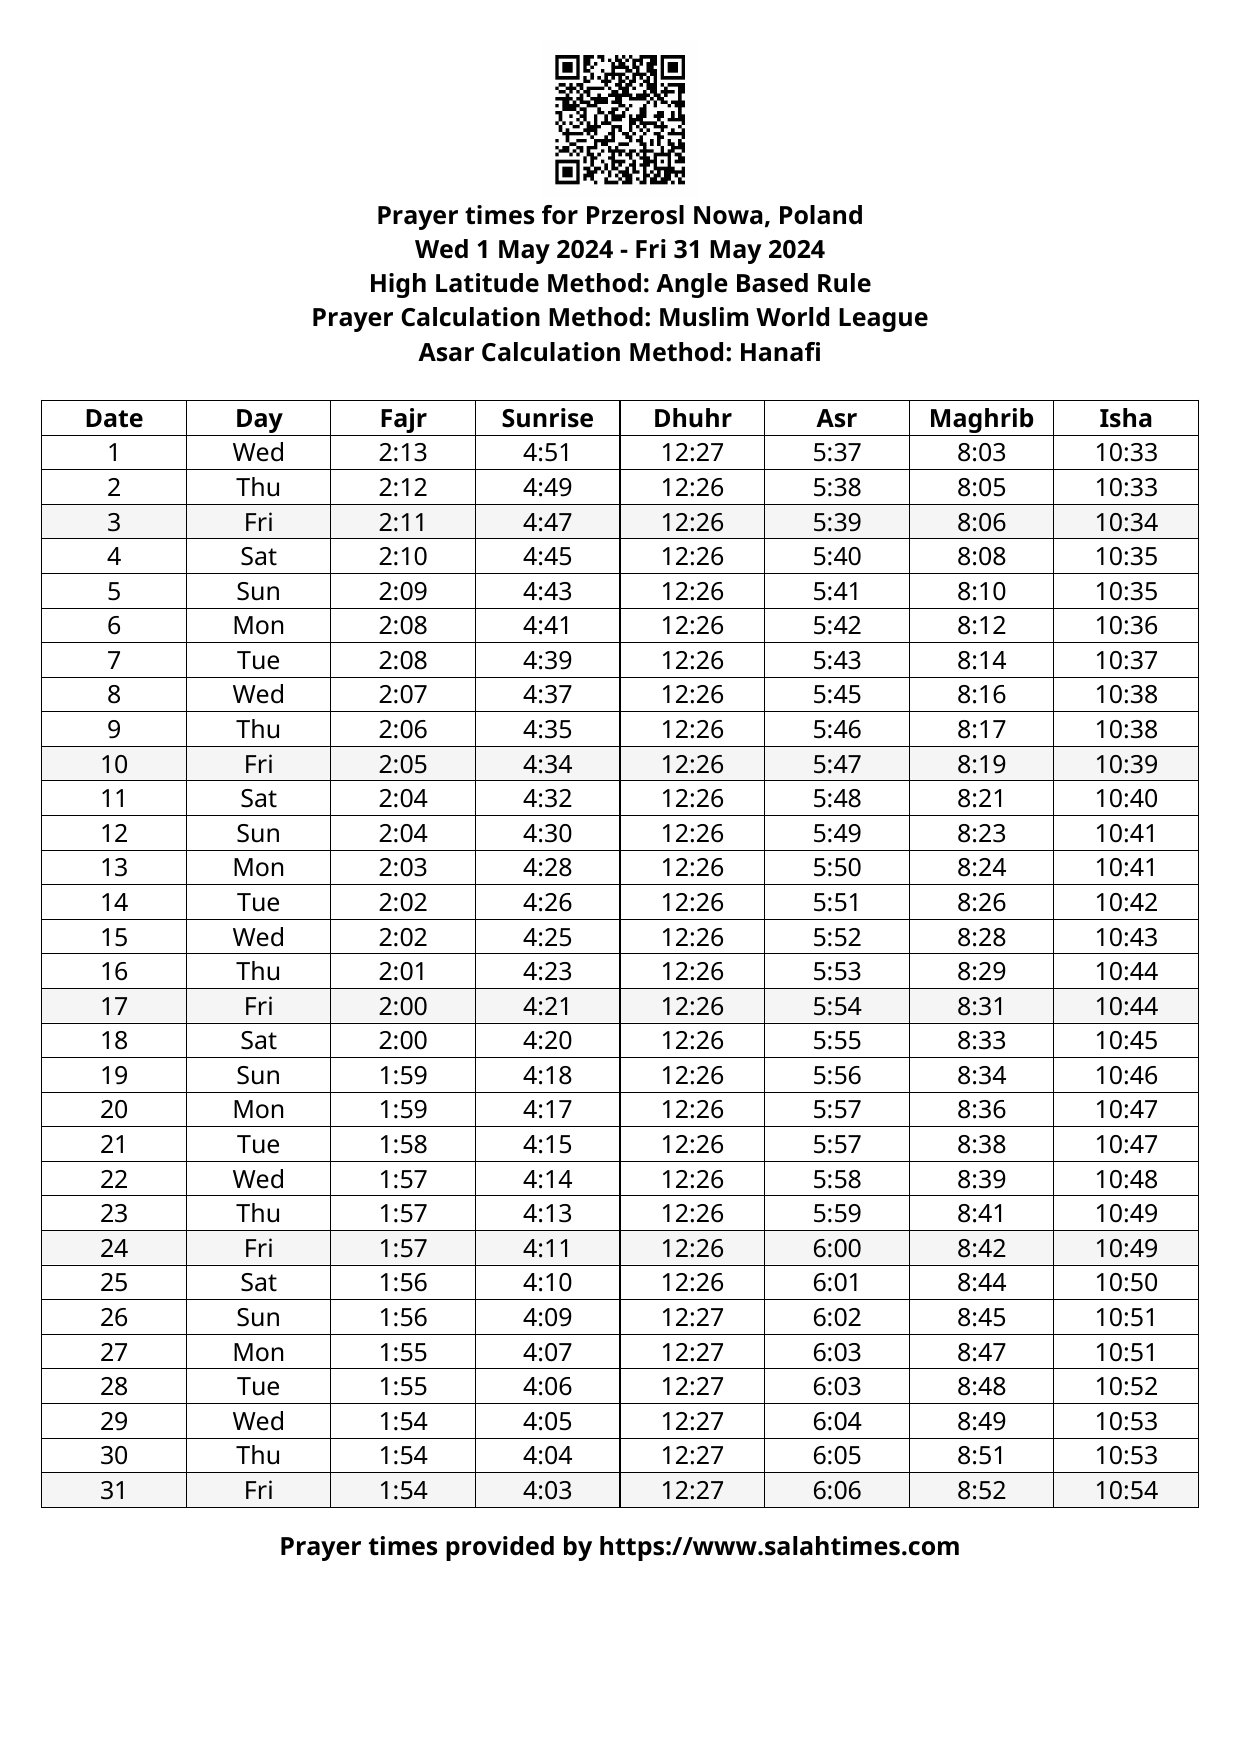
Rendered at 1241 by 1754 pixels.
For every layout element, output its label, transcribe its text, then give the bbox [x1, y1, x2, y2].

table_cell Thu [187, 1439, 330, 1472]
table_cell 8:48 [910, 1369, 1053, 1403]
table_cell 4:34 [476, 747, 619, 780]
table_cell 2:03 [331, 851, 475, 884]
table_cell 10:52 [1054, 1369, 1198, 1403]
table_cell 29 [42, 1404, 186, 1437]
table_cell 12:26 [621, 1162, 764, 1195]
table_cell Fri [187, 747, 330, 780]
table_cell Sat [187, 539, 330, 573]
table_cell 30 [42, 1439, 186, 1472]
table_cell 12:26 [621, 1024, 764, 1057]
table_cell 12:26 [621, 885, 764, 919]
table_cell Sun [187, 574, 330, 607]
table_cell 1:54 [331, 1404, 475, 1437]
table_cell 8:45 [910, 1300, 1053, 1334]
table_cell 10:51 [1054, 1300, 1198, 1334]
table_cell 2:10 [331, 539, 475, 573]
table_header Date [42, 401, 186, 434]
table_cell 12:26 [621, 954, 764, 988]
table_cell Wed [187, 436, 330, 469]
table_cell 4:49 [476, 470, 619, 504]
table_cell 23 [42, 1196, 186, 1230]
table_cell Tue [187, 885, 330, 919]
table_cell 6:00 [765, 1231, 909, 1264]
table_cell 10:44 [1054, 989, 1198, 1022]
table_cell 5:52 [765, 920, 909, 953]
table_cell 4:09 [476, 1300, 619, 1334]
table_cell 10:34 [1054, 505, 1198, 538]
table_cell 4:10 [476, 1266, 619, 1299]
table_cell 8:05 [910, 470, 1053, 504]
table_cell 4:35 [476, 712, 619, 746]
table_cell 4:25 [476, 920, 619, 953]
table_cell 4:17 [476, 1093, 619, 1126]
table_cell 15 [42, 920, 186, 953]
table_cell 6:03 [765, 1335, 909, 1368]
table_cell 4:26 [476, 885, 619, 919]
table_cell 10:36 [1054, 609, 1198, 642]
text Asar Calculation Method: Hanafi [42, 334, 1198, 368]
table_cell 2:00 [331, 1024, 475, 1057]
table_cell 12:26 [621, 781, 764, 815]
table_cell 10:38 [1054, 678, 1198, 711]
table_cell 10:41 [1054, 851, 1198, 884]
table_cell 12:26 [621, 539, 764, 573]
table_header Sunrise [476, 401, 619, 434]
table_cell Sat [187, 1266, 330, 1299]
table_cell 2:06 [331, 712, 475, 746]
table_cell Wed [187, 1404, 330, 1437]
table_cell 5:57 [765, 1093, 909, 1126]
table_cell 8:28 [910, 920, 1053, 953]
table_cell 12:27 [621, 1300, 764, 1334]
table_cell 1:57 [331, 1231, 475, 1264]
table_cell 2:00 [331, 989, 475, 1022]
table_cell 8:06 [910, 505, 1053, 538]
table_cell 2:02 [331, 885, 475, 919]
table_cell 8:26 [910, 885, 1053, 919]
table_cell 8:33 [910, 1024, 1053, 1057]
table_cell 6:02 [765, 1300, 909, 1334]
table_cell 2:04 [331, 816, 475, 849]
table_cell 12:26 [621, 1266, 764, 1299]
table_cell 12:27 [621, 1369, 764, 1403]
table_cell 8:16 [910, 678, 1053, 711]
table_cell 8:49 [910, 1404, 1053, 1437]
table_cell 5:54 [765, 989, 909, 1022]
table_cell Tue [187, 643, 330, 677]
table_cell 2:08 [331, 643, 475, 677]
table_cell 5:40 [765, 539, 909, 573]
table_cell 10:51 [1054, 1335, 1198, 1368]
table_cell 8:03 [910, 436, 1053, 469]
table_cell 4:11 [476, 1231, 619, 1264]
table_cell 8:08 [910, 539, 1053, 573]
table_cell 12:26 [621, 989, 764, 1022]
table_cell 5:55 [765, 1024, 909, 1057]
table_cell 4:41 [476, 609, 619, 642]
table_cell 5:53 [765, 954, 909, 988]
table_cell 6:01 [765, 1266, 909, 1299]
table_cell 4:15 [476, 1127, 619, 1161]
table_cell 2:04 [331, 781, 475, 815]
table_cell Wed [187, 1162, 330, 1195]
table_cell 8:23 [910, 816, 1053, 849]
table_cell 14 [42, 885, 186, 919]
table_cell 12:26 [621, 505, 764, 538]
table_cell 2:12 [331, 470, 475, 504]
table_cell 8:24 [910, 851, 1053, 884]
table_cell 5:45 [765, 678, 909, 711]
table_cell 4:06 [476, 1369, 619, 1403]
table_cell 12:26 [621, 1093, 764, 1126]
table_cell 16 [42, 954, 186, 988]
table_cell 6 [42, 609, 186, 642]
table_cell 8:42 [910, 1231, 1053, 1264]
table_cell 28 [42, 1369, 186, 1403]
table_cell 8:39 [910, 1162, 1053, 1195]
table_cell 4:32 [476, 781, 619, 815]
table_cell 11 [42, 781, 186, 815]
text High Latitude Method: Angle Based Rule [42, 266, 1198, 300]
table_cell 8:29 [910, 954, 1053, 988]
table_cell 5:58 [765, 1162, 909, 1195]
table_cell 5:51 [765, 885, 909, 919]
table_cell 8:38 [910, 1127, 1053, 1161]
table_cell 17 [42, 989, 186, 1022]
table_cell 2:11 [331, 505, 475, 538]
table_cell 10:43 [1054, 920, 1198, 953]
table_cell Mon [187, 1335, 330, 1368]
table_header Maghrib [910, 401, 1053, 434]
table_cell 1:57 [331, 1162, 475, 1195]
table_header Asr [765, 401, 909, 434]
table_cell 19 [42, 1058, 186, 1092]
table_cell 12:26 [621, 1127, 764, 1161]
table_cell 20 [42, 1093, 186, 1126]
picture [542, 41, 699, 198]
table_cell Fri [187, 505, 330, 538]
table_cell 2:13 [331, 436, 475, 469]
table_cell 4:21 [476, 989, 619, 1022]
text Prayer Calculation Method: Muslim World League [42, 300, 1198, 334]
table_cell 18 [42, 1024, 186, 1057]
table_cell Sun [187, 1300, 330, 1334]
table_cell 12:27 [621, 1439, 764, 1472]
table_header Dhuhr [621, 401, 764, 434]
table_cell 10:46 [1054, 1058, 1198, 1092]
table_cell 10:33 [1054, 470, 1198, 504]
table_cell 10:47 [1054, 1127, 1198, 1161]
table_cell 10:45 [1054, 1024, 1198, 1057]
table_cell 4:23 [476, 954, 619, 988]
table_cell 8:10 [910, 574, 1053, 607]
table_cell 4:14 [476, 1162, 619, 1195]
table_cell 9 [42, 712, 186, 746]
table_cell Thu [187, 1196, 330, 1230]
table_cell 2:01 [331, 954, 475, 988]
table_cell 5:42 [765, 609, 909, 642]
table_cell 12:27 [621, 1473, 764, 1507]
table_cell 5:48 [765, 781, 909, 815]
table_cell 8:44 [910, 1266, 1053, 1299]
table_cell 2 [42, 470, 186, 504]
table_cell 1:55 [331, 1369, 475, 1403]
table_cell Fri [187, 1473, 330, 1507]
table_cell Tue [187, 1369, 330, 1403]
table_cell Wed [187, 678, 330, 711]
table_cell 6:05 [765, 1439, 909, 1472]
table_cell 4:39 [476, 643, 619, 677]
table_cell 10:44 [1054, 954, 1198, 988]
table_cell 10:49 [1054, 1231, 1198, 1264]
table_cell 4:51 [476, 436, 619, 469]
table_cell 5:39 [765, 505, 909, 538]
table_cell Thu [187, 954, 330, 988]
table_cell 1:54 [331, 1473, 475, 1507]
table_cell Wed [187, 920, 330, 953]
table_cell 2:08 [331, 609, 475, 642]
table_cell 8:34 [910, 1058, 1053, 1092]
table_cell 12:26 [621, 643, 764, 677]
table_cell 5:56 [765, 1058, 909, 1092]
table_cell 4:43 [476, 574, 619, 607]
table_cell 10 [42, 747, 186, 780]
table_cell 1:56 [331, 1300, 475, 1334]
table_cell 10:35 [1054, 539, 1198, 573]
table_cell 8:31 [910, 989, 1053, 1022]
table_cell Thu [187, 712, 330, 746]
table_cell 2:07 [331, 678, 475, 711]
table_cell 10:41 [1054, 816, 1198, 849]
table_cell Mon [187, 851, 330, 884]
table_cell 8 [42, 678, 186, 711]
table_cell 21 [42, 1127, 186, 1161]
table_cell 4:20 [476, 1024, 619, 1057]
table_cell 10:53 [1054, 1439, 1198, 1472]
table_cell 4:45 [476, 539, 619, 573]
table_cell 4:05 [476, 1404, 619, 1437]
table_cell 12:26 [621, 920, 764, 953]
table_cell 12 [42, 816, 186, 849]
table_cell 8:17 [910, 712, 1053, 746]
table_cell 8:14 [910, 643, 1053, 677]
table_cell 6:04 [765, 1404, 909, 1437]
table_cell 4 [42, 539, 186, 573]
table_cell 12:27 [621, 1404, 764, 1437]
table_cell 5:38 [765, 470, 909, 504]
table_cell 10:54 [1054, 1473, 1198, 1507]
table_cell 12:26 [621, 712, 764, 746]
text Wed 1 May 2024 - Fri 31 May 2024 [42, 232, 1198, 266]
table_cell 12:26 [621, 574, 764, 607]
table_cell Sun [187, 1058, 330, 1092]
table_cell 7 [42, 643, 186, 677]
table_cell 27 [42, 1335, 186, 1368]
table_cell 8:12 [910, 609, 1053, 642]
table_cell 10:42 [1054, 885, 1198, 919]
table_cell 10:49 [1054, 1196, 1198, 1230]
table_cell 8:21 [910, 781, 1053, 815]
table_cell 12:26 [621, 1058, 764, 1092]
table_cell 5:41 [765, 574, 909, 607]
table_cell 12:26 [621, 747, 764, 780]
table_cell 8:47 [910, 1335, 1053, 1368]
table_cell 12:26 [621, 1231, 764, 1264]
table_cell 4:07 [476, 1335, 619, 1368]
table_cell 13 [42, 851, 186, 884]
table_cell 1:54 [331, 1439, 475, 1472]
table_cell 24 [42, 1231, 186, 1264]
table_cell Mon [187, 1093, 330, 1126]
table_cell 10:47 [1054, 1093, 1198, 1126]
table_cell 8:52 [910, 1473, 1053, 1507]
table_cell 5:47 [765, 747, 909, 780]
table_cell 5:57 [765, 1127, 909, 1161]
table_cell 4:30 [476, 816, 619, 849]
table_cell 4:37 [476, 678, 619, 711]
table_cell 5:50 [765, 851, 909, 884]
table_cell 2:05 [331, 747, 475, 780]
table_cell 10:48 [1054, 1162, 1198, 1195]
table_cell 26 [42, 1300, 186, 1334]
table_cell 12:26 [621, 678, 764, 711]
table_cell 6:03 [765, 1369, 909, 1403]
table_cell 1:55 [331, 1335, 475, 1368]
table_cell 6:06 [765, 1473, 909, 1507]
table_cell 5:43 [765, 643, 909, 677]
table_cell 10:40 [1054, 781, 1198, 815]
table_cell 8:36 [910, 1093, 1053, 1126]
table_cell 4:28 [476, 851, 619, 884]
table_cell 3 [42, 505, 186, 538]
table_cell 8:51 [910, 1439, 1053, 1472]
table_cell 10:37 [1054, 643, 1198, 677]
table_header Fajr [331, 401, 475, 434]
table_cell 1:59 [331, 1058, 475, 1092]
table_header Isha [1054, 401, 1198, 434]
table_header Day [187, 401, 330, 434]
table_cell 2:09 [331, 574, 475, 607]
table_cell 10:39 [1054, 747, 1198, 780]
table_cell Sun [187, 816, 330, 849]
table_cell 5:37 [765, 436, 909, 469]
table_cell 10:38 [1054, 712, 1198, 746]
text Prayer times for Przerosl Nowa, Poland [42, 198, 1198, 232]
table_cell 25 [42, 1266, 186, 1299]
table_cell Fri [187, 989, 330, 1022]
table_cell 10:50 [1054, 1266, 1198, 1299]
text Prayer times provided by https://www.salahtimes.com [42, 1528, 1198, 1563]
table_cell Mon [187, 609, 330, 642]
table_cell 5:46 [765, 712, 909, 746]
table_cell 1:59 [331, 1093, 475, 1126]
table_cell 1:57 [331, 1196, 475, 1230]
table_cell 4:13 [476, 1196, 619, 1230]
table_cell 5:59 [765, 1196, 909, 1230]
table_cell 4:18 [476, 1058, 619, 1092]
table_cell 8:41 [910, 1196, 1053, 1230]
table_cell 22 [42, 1162, 186, 1195]
table_cell 12:27 [621, 1335, 764, 1368]
table_cell 10:33 [1054, 436, 1198, 469]
table_cell 12:26 [621, 1196, 764, 1230]
table_cell 10:53 [1054, 1404, 1198, 1437]
table_cell Sat [187, 781, 330, 815]
table_cell 12:26 [621, 470, 764, 504]
table_cell Tue [187, 1127, 330, 1161]
table_cell Fri [187, 1231, 330, 1264]
table_cell Thu [187, 470, 330, 504]
table_cell Sat [187, 1024, 330, 1057]
table_cell 1:56 [331, 1266, 475, 1299]
table_cell 10:35 [1054, 574, 1198, 607]
table_cell 2:02 [331, 920, 475, 953]
table_cell 1:58 [331, 1127, 475, 1161]
table_cell 8:19 [910, 747, 1053, 780]
table_cell 4:03 [476, 1473, 619, 1507]
table_cell 31 [42, 1473, 186, 1507]
table_cell 1 [42, 436, 186, 469]
table_cell 5 [42, 574, 186, 607]
table_cell 12:27 [621, 436, 764, 469]
table_cell 5:49 [765, 816, 909, 849]
table_cell 4:04 [476, 1439, 619, 1472]
table_cell 12:26 [621, 609, 764, 642]
table_cell 4:47 [476, 505, 619, 538]
table_cell 12:26 [621, 816, 764, 849]
table_cell 12:26 [621, 851, 764, 884]
